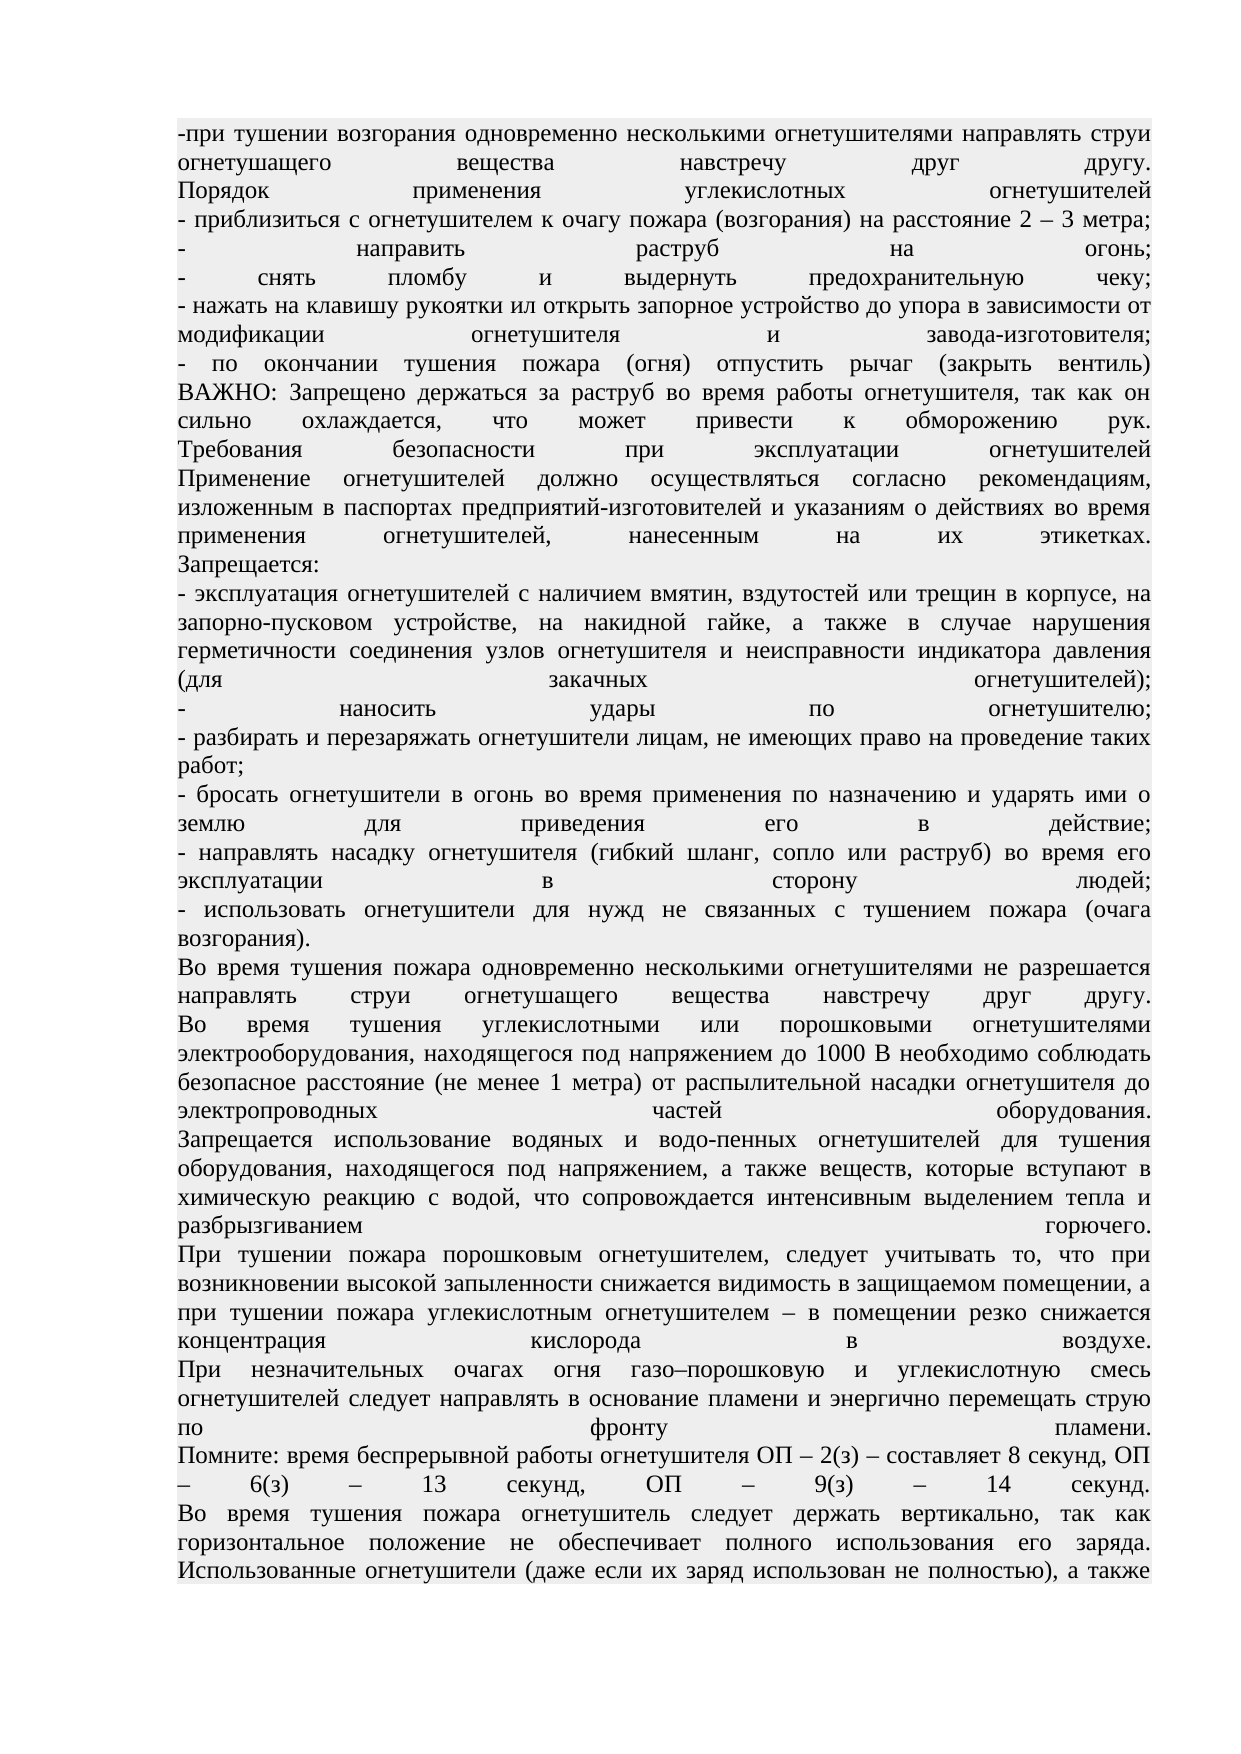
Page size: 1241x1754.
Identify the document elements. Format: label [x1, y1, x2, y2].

text [177, 118, 1152, 1584]
